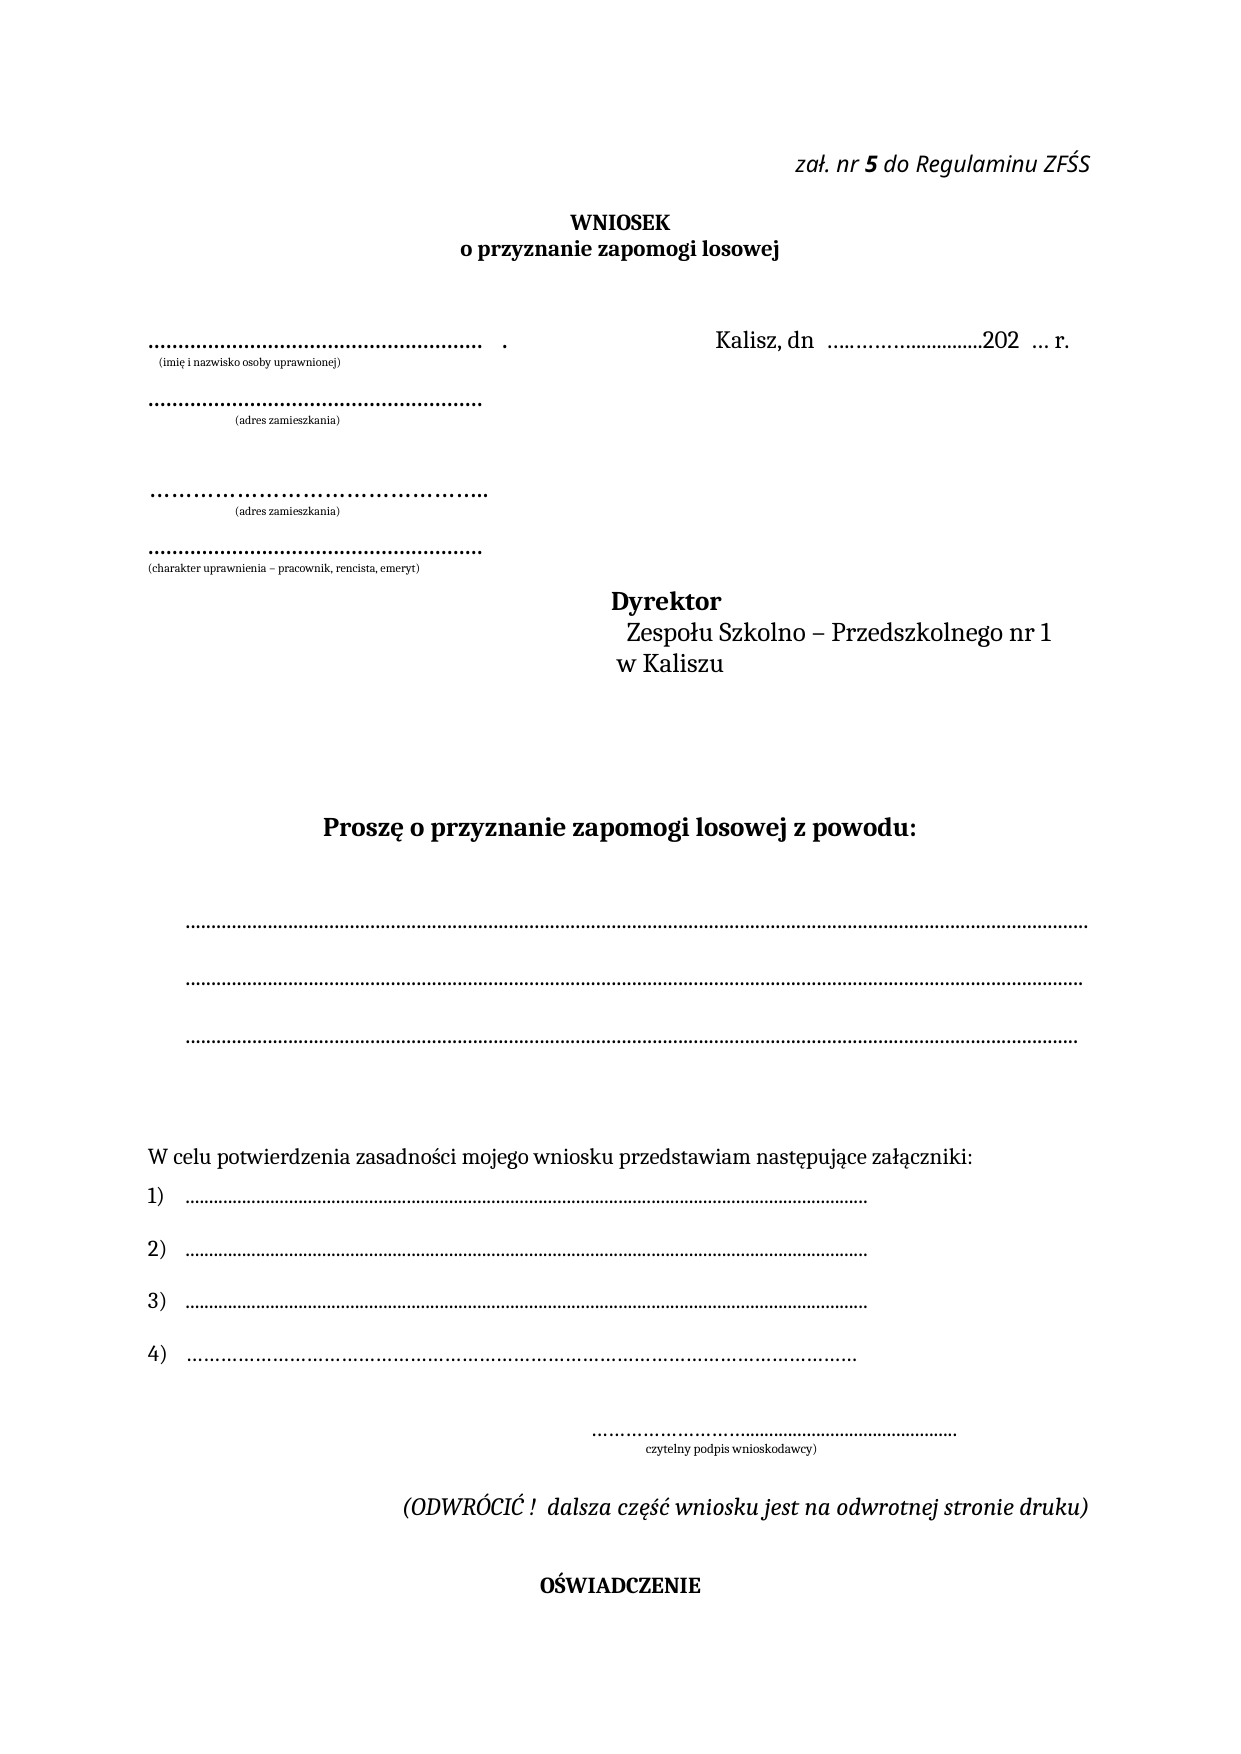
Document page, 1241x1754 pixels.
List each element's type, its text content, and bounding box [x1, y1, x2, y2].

text W celu potwierdzenia zasadności mojego wniosku przedstawiam następujące załączniki: [148, 1144, 1093, 1170]
text zał. nr 5 do Regulaminu ZFŚS [148, 148, 1093, 179]
list ................................................................................................................................................. [148, 1183, 1093, 1209]
list ................................................................................................................................................. [148, 1288, 1093, 1315]
text (ODWRÓCIĆ ! dalsza część wniosku jest na odwrotnej stronie druku) [148, 1493, 1093, 1522]
list ……………………………………………………………………………………………………… [148, 1341, 1093, 1367]
text WNIOSEK [148, 210, 1093, 236]
text .............................................................................................................................................................................. [185, 1021, 1104, 1049]
text ........................................................ . Kalisz, dn …..………..............202 … r. [148, 322, 1093, 356]
text Dyrektor [148, 586, 1093, 617]
text (adres zamieszkania) [148, 413, 1093, 437]
text w Kaliszu [148, 648, 1093, 679]
text ........................................................ [148, 380, 1093, 413]
text Proszę o przyznanie zapomogi losowej z powodu: [148, 812, 1093, 843]
text ............................................................................................................................................................................... [185, 963, 1104, 992]
text Zespołu Szkolno – Przedszkolnego nr 1 [148, 617, 1093, 648]
text o przyznanie zapomogi losowej [148, 236, 1093, 263]
text ……………………………………….. [148, 471, 1093, 504]
text (imię i nazwisko osoby uprawnionej) [148, 356, 1093, 380]
text (charakter uprawnienia – pracownik, rencista, emeryt) [148, 562, 1093, 586]
list ................................................................................................................................................. [148, 1236, 1093, 1262]
text czytelny podpis wnioskodawcy) [148, 1442, 1093, 1468]
text ................................................................................................................................................................................ [185, 906, 1104, 934]
text OŚWIADCZENIE [148, 1573, 1093, 1600]
text ........................................................ [148, 528, 1093, 562]
text (adres zamieszkania) [148, 504, 1093, 528]
text ………………………............................................. [590, 1391, 1093, 1442]
